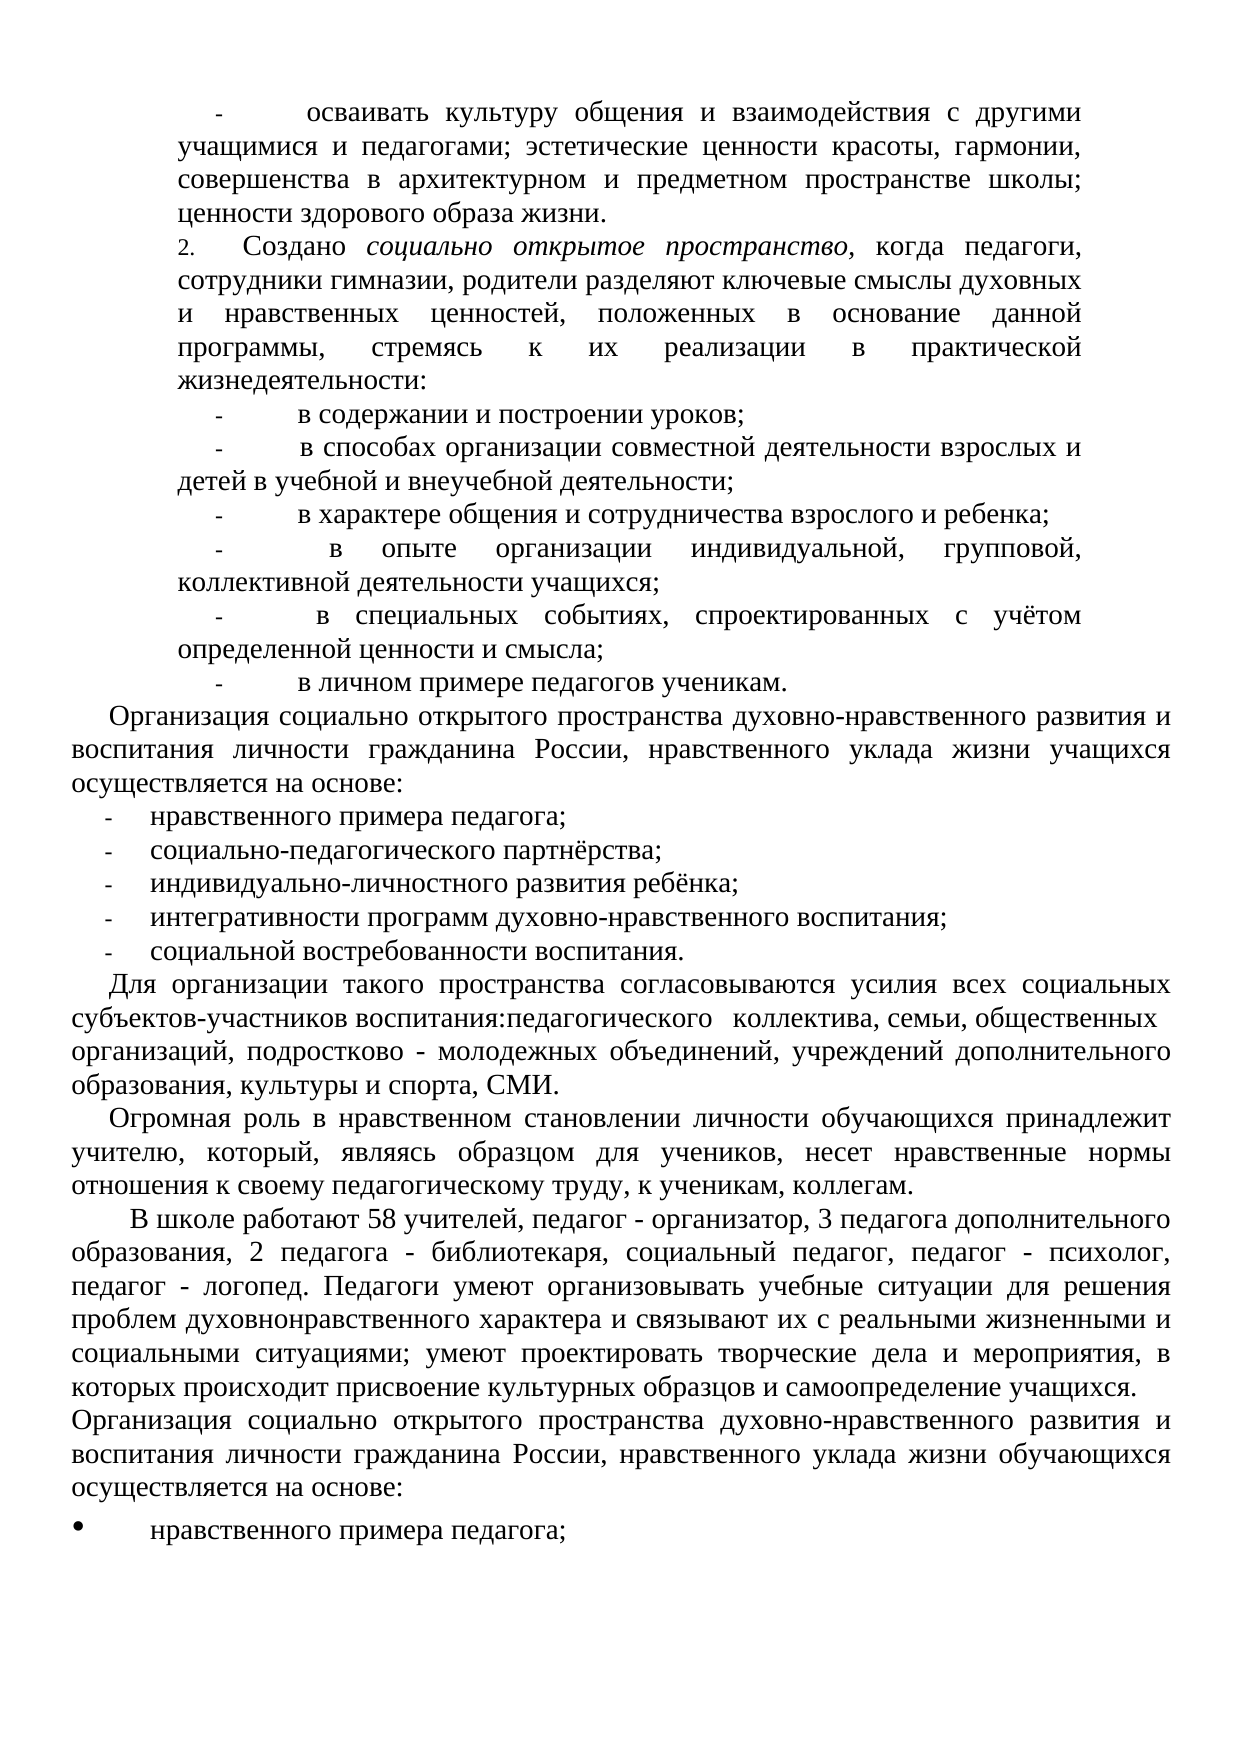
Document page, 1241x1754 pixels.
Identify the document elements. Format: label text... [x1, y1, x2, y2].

list нравственного примера педагога; [104, 798, 1174, 832]
list в личном примере педагогов ученикам. [177, 664, 1174, 698]
list социально-педагогического партнёрства; [104, 832, 1174, 866]
list Создано социально открытое пространство, когда педагоги, сотрудники гимназии, родители разделяют ключевые смыслы духовных и нравственных ценностей, положенных в основание данной программы, стремясь к их реализации в практической жизнедеятельности: [177, 228, 1082, 396]
list в опыте организации индивидуальной, групповой, коллективной деятельности учащихся; [177, 530, 1082, 597]
list нравственного примера педагога; [71, 1503, 1174, 1548]
text Огромная роль в нравственном становлении личности обучающихся принадлежит учителю, который, являясь образцом для учеников, несет нравственные нормы отношения к своему педагогическому труду, к ученикам, коллегам. [71, 1100, 1172, 1201]
list в способах организации совместной деятельности взрослых и детей в учебной и внеучебной деятельности; [177, 429, 1082, 497]
text организаций, подростково - молодежных объединений, учреждений дополнительного образования, культуры и спорта, СМИ. [71, 1033, 1172, 1100]
list интегративности программ духовно-нравственного воспитания; [104, 899, 1174, 933]
text В школе работают 58 учителей, педагог - организатор, 3 педагога дополнительного образования, 2 педагога - библиотекаря, социальный педагог, педагог - психолог, педагог - логопед. Педагоги умеют организовывать учебные ситуации для решения проблем духовнонравственного характера и связывают их с реальными жизненными и социальными ситуациями; умеют проектировать творческие дела и мероприятия, в которых происходит присвоение культурных образцов и самоопределение учащихся. [71, 1201, 1172, 1402]
text Организация социально открытого пространства духовно-нравственного развития и воспитания личности гражданина России, нравственного уклада жизни учащихся осуществляется на основе: [71, 698, 1172, 798]
text Организация социально открытого пространства духовно-нравственного развития и воспитания личности гражданина России, нравственного уклада жизни обучающихся осуществляется на основе: [71, 1402, 1172, 1503]
list социальной востребованности воспитания. [104, 933, 1174, 966]
list осваивать культуру общения и взаимодействия с другими учащимися и педагогами; эстетические ценности красоты, гармонии, совершенства в архитектурном и предметном пространстве школы; ценности здорового образа жизни. [177, 94, 1082, 228]
list индивидуально-личностного развития ребёнка; [104, 866, 1174, 899]
list в специальных событиях, спроектированных с учётом определенной ценности и смысла; [177, 597, 1082, 664]
text Для организации такого пространства согласовываются усилия всех социальных субъектов-участников воспитания: педагогического коллектива, семьи, общественных [71, 966, 1172, 1033]
list в содержании и построении уроков; [177, 396, 1174, 429]
list в характере общения и сотрудничества взрослого и ребенка; [177, 497, 1174, 530]
